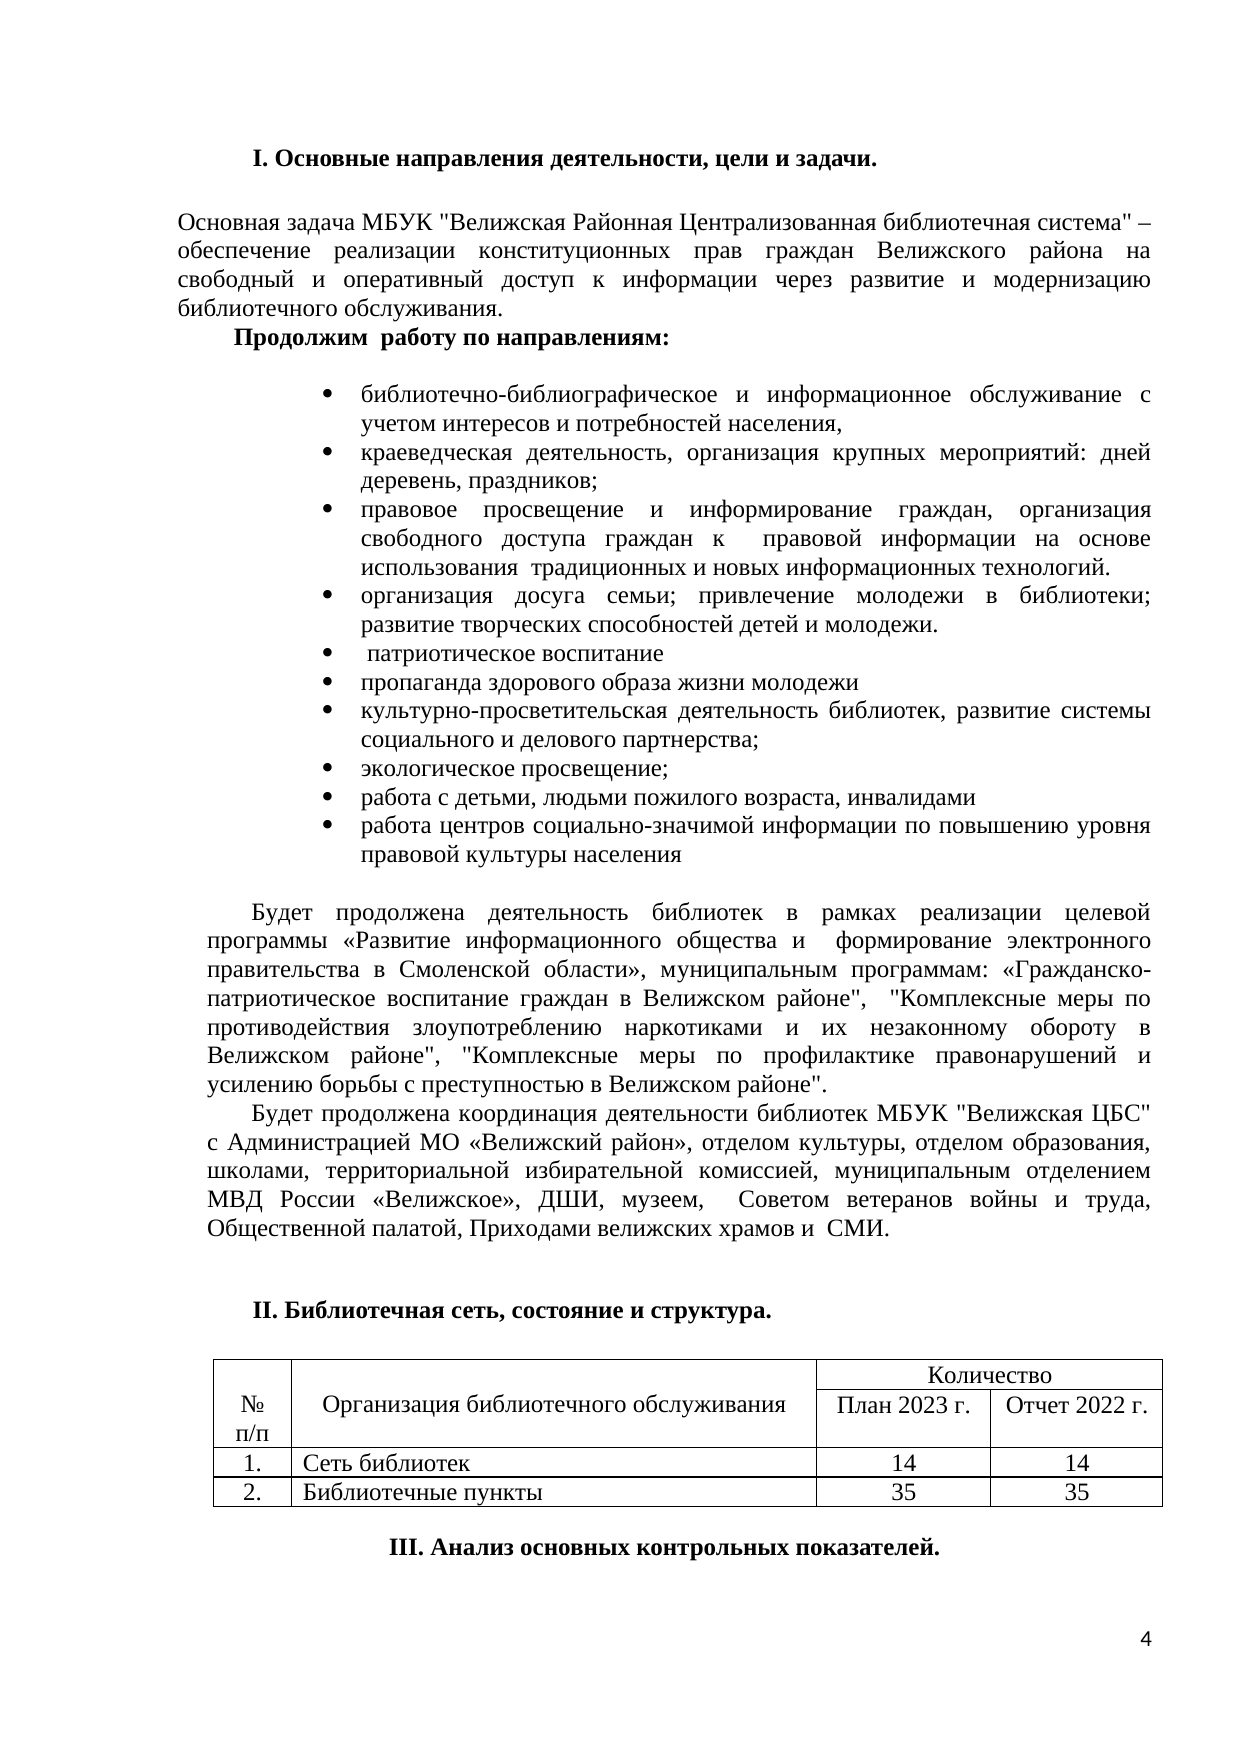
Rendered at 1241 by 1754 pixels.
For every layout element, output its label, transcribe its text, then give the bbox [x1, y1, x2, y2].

table_cell 35 [991, 1478, 1162, 1506]
list краеведческая деятельность, организация крупных мероприятий: дней деревень, праздников; [323, 437, 1152, 494]
text Будет продолжена деятельность библиотек в рамках реализации целевой программы «Развитие информационного общества и формирование электронного правительства в Смоленской области», муниципальным программам: «Гражданско-патриотическое воспитание граждан в Велижском районе", "Комплексные меры по противодействия злоупотреблению наркотиками и их незаконному обороту в Велижском районе", "Комплексные меры по профилактике правонарушений и усилению борьбы с преступностью в Велижском районе". [207, 897, 1152, 1098]
table_cell 1. [214, 1448, 291, 1476]
table_cell Отчет 2022 г. [991, 1390, 1162, 1447]
subtitle III. Анализ основных контрольных показателей. [177, 1532, 1152, 1561]
list правовое просвещение и информирование граждан, организация свободного доступа граждан к правовой информации на основе использования традиционных и новых информационных технологий. [323, 494, 1152, 581]
table_header Организация библиотечного обслуживания [292, 1360, 816, 1447]
text Продолжим работу по направлениям: [177, 322, 1152, 351]
table_cell Библиотечные пункты [292, 1478, 816, 1506]
list культурно-просветительская деятельность библиотек, развитие системы социального и делового партнерства; [323, 696, 1152, 753]
list патриотическое воспитание [323, 638, 1152, 667]
list библиотечно-библиографическое и информационное обслуживание с учетом интересов и потребностей населения, [323, 379, 1152, 437]
list пропаганда здорового образа жизни молодежи [323, 667, 1152, 696]
list экологическое просвещение; [323, 753, 1152, 782]
list работа центров социально-значимой информации по повышению уровня правовой культуры населения [323, 811, 1152, 868]
text Основная задача МБУК "Велижская Районная Централизованная библиотечная система" – обеспечение реализации конституционных прав граждан Велижского района на свободный и оперативный доступ к информации через развитие и модернизацию библиотечного обслуживания. [177, 207, 1152, 322]
table_cell 2. [214, 1478, 291, 1506]
table_cell 14 [991, 1448, 1162, 1476]
list организация досуга семьи; привлечение молодежи в библиотеки; развитие творческих способностей детей и молодежи. [323, 581, 1152, 638]
table_cell Сеть библиотек [292, 1448, 816, 1476]
table_header № п/п [214, 1360, 291, 1447]
table_cell План 2023 г. [817, 1390, 990, 1447]
table_cell 14 [817, 1448, 990, 1476]
subtitle I. Основные направления деятельности, цели и задачи. [177, 143, 1152, 172]
table_header Количество [817, 1360, 1162, 1389]
text Будет продолжена координация деятельности библиотек МБУК "Велижская ЦБС" с Администрацией МО «Велижский район», отделом культуры, отделом образования, школами, территориальной избирательной комиссией, муниципальным отделением МВД России «Велижское», ДШИ, музеем, Советом ветеранов войны и труда, Общественной палатой, Приходами велижских храмов и СМИ. [207, 1098, 1152, 1242]
list работа с детьми, людьми пожилого возраста, инвалидами [323, 782, 1152, 811]
table_cell 35 [817, 1478, 990, 1506]
subtitle II. Библиотечная сеть, состояние и структура. [177, 1296, 1152, 1324]
